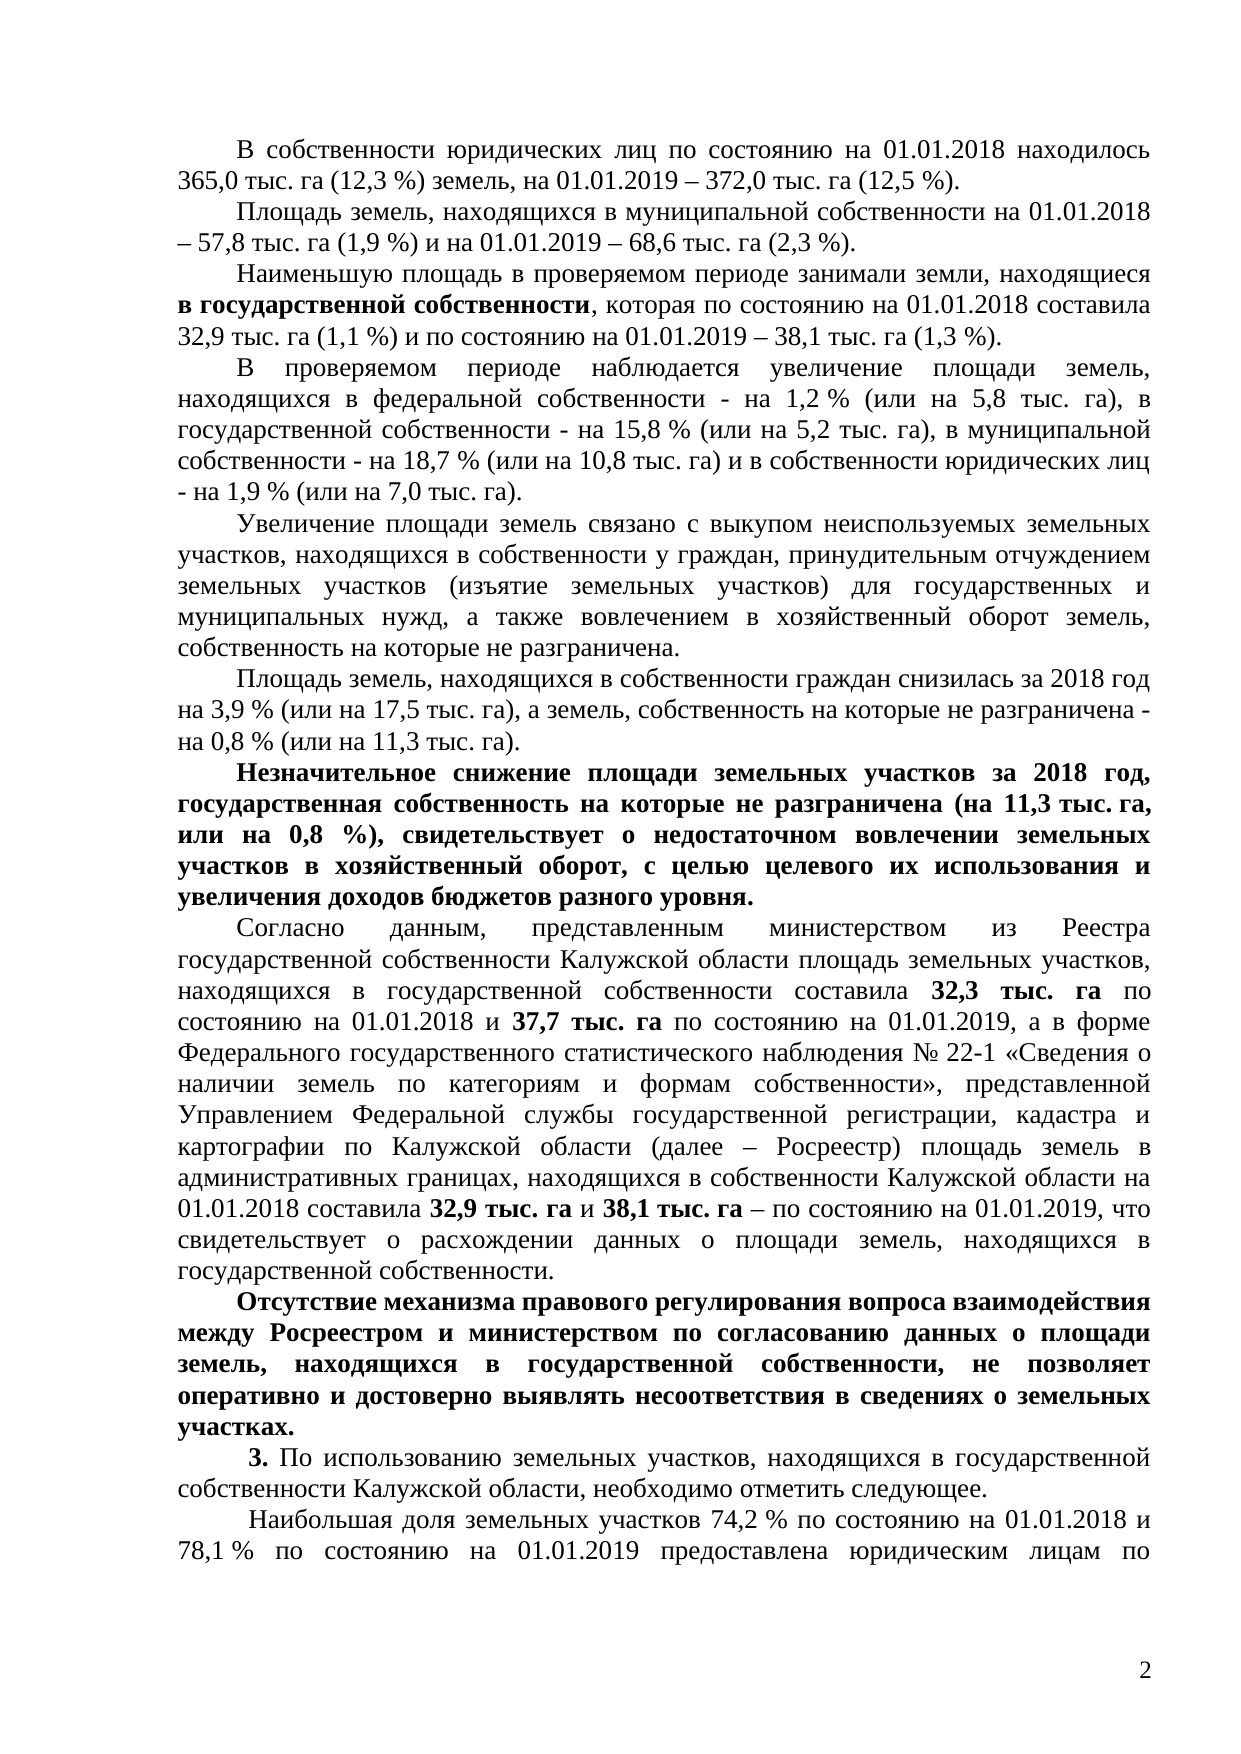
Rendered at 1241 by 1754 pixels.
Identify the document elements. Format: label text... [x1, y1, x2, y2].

text Увеличение площади земель связано с выкупом неиспользуемых земельных участков, находящихся в собственности у граждан, принудительным отчуждением земельных участков (изъятие земельных участков) для государственных и муниципальных нужд, а также вовлечением в хозяйственный оборот земель, собственность на которые не разграничена. [177, 507, 1152, 662]
text Незначительное снижение площади земельных участков за 2018 год, государственная собственность на которые не разграничена (на 11,3 тыс. га, или на 0,8 %), свидетельствует о недостаточном вовлечении земельных участков в хозяйственный оборот, с целью целевого их использования и увеличения доходов бюджетов разного уровня. [177, 756, 1152, 912]
text 3. По использованию земельных участков, находящихся в государственной собственности Калужской области, необходимо отметить следующее. [177, 1441, 1152, 1503]
text В собственности юридических лиц по состоянию на 01.01.2018 находилось 365,0 тыс. га (12,3 %) земель, на 01.01.2019 – 372,0 тыс. га (12,5 %). [177, 133, 1152, 195]
text Площадь земель, находящихся в собственности граждан снизилась за 2018 год на 3,9 % (или на 17,5 тыс. га), а земель, собственность на которые не разграничена - на 0,8 % (или на 11,3 тыс. га). [177, 662, 1152, 756]
text Отсутствие механизма правового регулирования вопроса взаимодействия между Росреестром и министерством по согласованию данных о площади земель, находящихся в государственной собственности, не позволяет оперативно и достоверно выявлять несоответствия в сведениях о земельных участках. [177, 1285, 1152, 1441]
text Площадь земель, находящихся в муниципальной собственности на 01.01.2018 – 57,8 тыс. га (1,9 %) и на 01.01.2019 – 68,6 тыс. га (2,3 %). [177, 195, 1152, 257]
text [177, 1503, 1152, 1566]
text Согласно данным, представленным министерством из Реестра государственной собственности Калужской области площадь земельных участков, находящихся в государственной собственности составила 32,3 тыс. га по состоянию на 01.01.2018 и 37,7 тыс. га по состоянию на 01.01.2019, а в форме Федерального государственного статистического наблюдения № 22-1 «Сведения о наличии земель по категориям и формам собственности», представленной Управлением Федеральной службы государственной регистрации, кадастра и картографии по Калужской области (далее – Росреестр) площадь земель в административных границах, находящихся в собственности Калужской области на 01.01.2018 составила 32,9 тыс. га и 38,1 тыс. га – по состоянию на 01.01.2019, что свидетельствует о расхождении данных о площади земель, находящихся в государственной собственности. [177, 912, 1152, 1285]
text В проверяемом периоде наблюдается увеличение площади земель, находящихся в федеральной собственности - на 1,2 % (или на 5,8 тыс. га), в государственной собственности - на 15,8 % (или на 5,2 тыс. га), в муниципальной собственности - на 18,7 % (или на 10,8 тыс. га) и в собственности юридических лиц - на 1,9 % (или на 7,0 тыс. га). [177, 351, 1152, 507]
text Наименьшую площадь в проверяемом периоде занимали земли, находящиеся в государственной собственности, которая по состоянию на 01.01.2018 составила 32,9 тыс. га (1,1 %) и по состоянию на 01.01.2019 – 38,1 тыс. га (1,3 %). [177, 257, 1152, 351]
